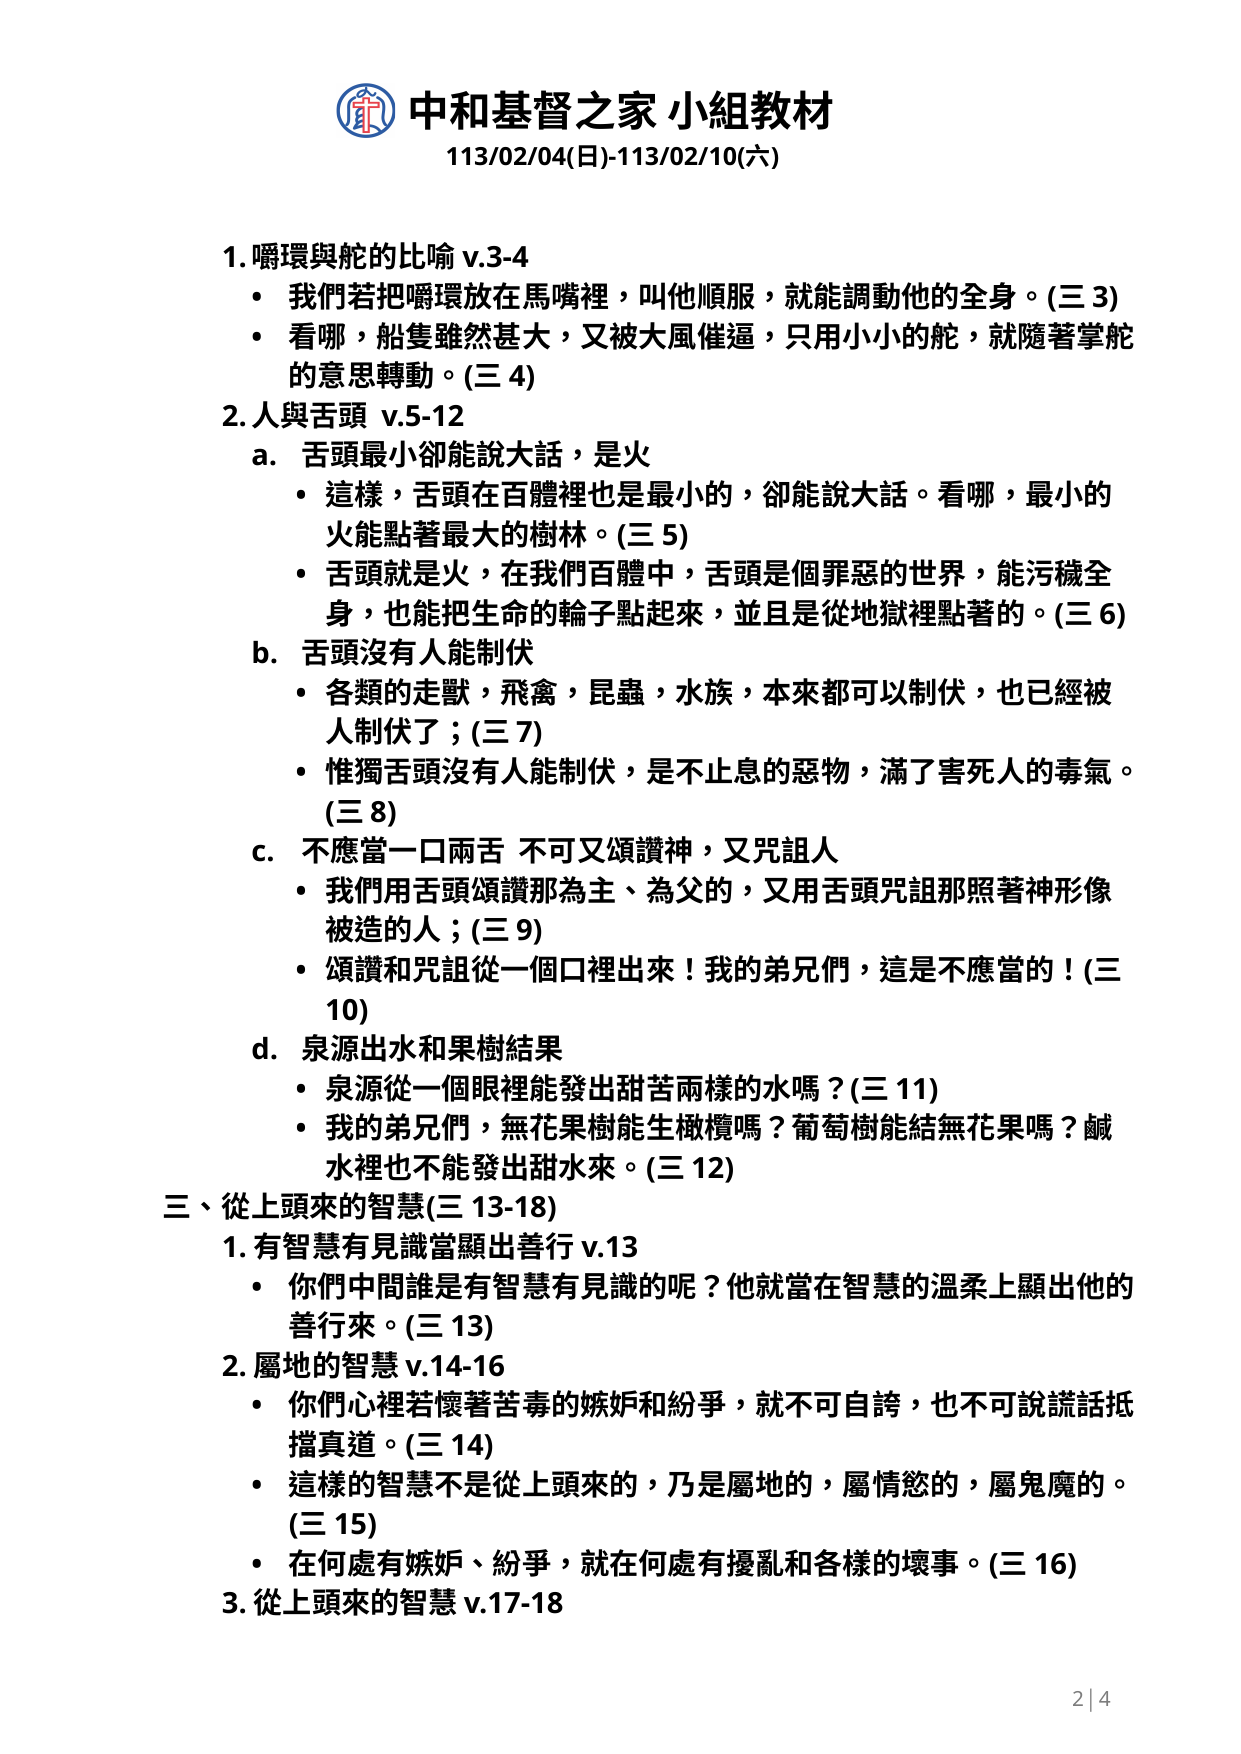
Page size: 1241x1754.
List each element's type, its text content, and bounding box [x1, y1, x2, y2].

list 在何處有嫉妒、紛爭，就在何處有擾亂和各樣的壞事。(三16) [251, 1542, 1138, 1582]
list 人與舌頭 v.5-12 [222, 394, 1138, 434]
list 頌讚和咒詛從一個口裡出來！我的弟兄們，這是不應當的！(三10) [295, 949, 1138, 1028]
list 你們中間誰是有智慧有見識的呢？他就當在智慧的溫柔上顯出他的善行來。(三13) [251, 1265, 1138, 1344]
list 不應當一口兩舌 不可又頌讚神，又咒詛人 [251, 830, 1138, 869]
list 嚼環與舵的比喻 v.3-4 [222, 236, 1138, 276]
list 我的弟兄們，無花果樹能生橄欖嗎？葡萄樹能結無花果嗎？鹹水裡也不能發出甜水來。(三12) [295, 1107, 1138, 1186]
list 你們心裡若懷著苦毒的嫉妒和紛爭，就不可自誇，也不可說謊話抵擋真道。(三14) [251, 1384, 1138, 1463]
list 看哪，船隻雖然甚大，又被大風催逼，只用小小的舵，就隨著掌舵的意思轉動。(三4) [251, 315, 1138, 394]
list 泉源出水和果樹結果 [251, 1028, 1138, 1067]
list 舌頭就是火，在我們百體中，舌頭是個罪惡的世界，能污穢全身，也能把生命的輪子點起來，並且是從地獄裡點著的。(三6) [295, 553, 1138, 632]
list 各類的走獸，飛禽，昆蟲，水族，本來都可以制伏，也已經被人制伏了；(三7) [295, 672, 1138, 751]
list 屬地的智慧v.14-16 [153, 1344, 1138, 1384]
list 我們用舌頭頌讚那為主、為父的，又用舌頭咒詛那照著神形像被造的人；(三9) [295, 869, 1138, 949]
list 這樣，舌頭在百體裡也是最小的，卻能說大話。看哪，最小的火能點著最大的樹林。(三5) [295, 474, 1138, 553]
list 我們若把嚼環放在馬嘴裡，叫他順服，就能調動他的全身。(三3) [251, 276, 1138, 315]
list 有智慧有見識當顯出善行 v.13 [153, 1226, 1138, 1265]
list 惟獨舌頭沒有人能制伏，是不止息的惡物，滿了害死人的毒氣。(三8) [295, 751, 1138, 830]
list 這樣的智慧不是從上頭來的，乃是屬地的，屬情慾的，屬鬼魔的。(三15) [251, 1463, 1138, 1542]
list 舌頭最小卻能說大話，是火 [251, 434, 1138, 474]
picture [336, 83, 396, 138]
list 泉源從一個眼裡能發出甜苦兩樣的水嗎？(三11) [295, 1067, 1138, 1107]
list 從上頭來的智慧(三13-18) [162, 1186, 1138, 1226]
list 舌頭沒有人能制伏 [251, 632, 1138, 672]
list 從上頭來的智慧v.17-18 [153, 1582, 1138, 1622]
